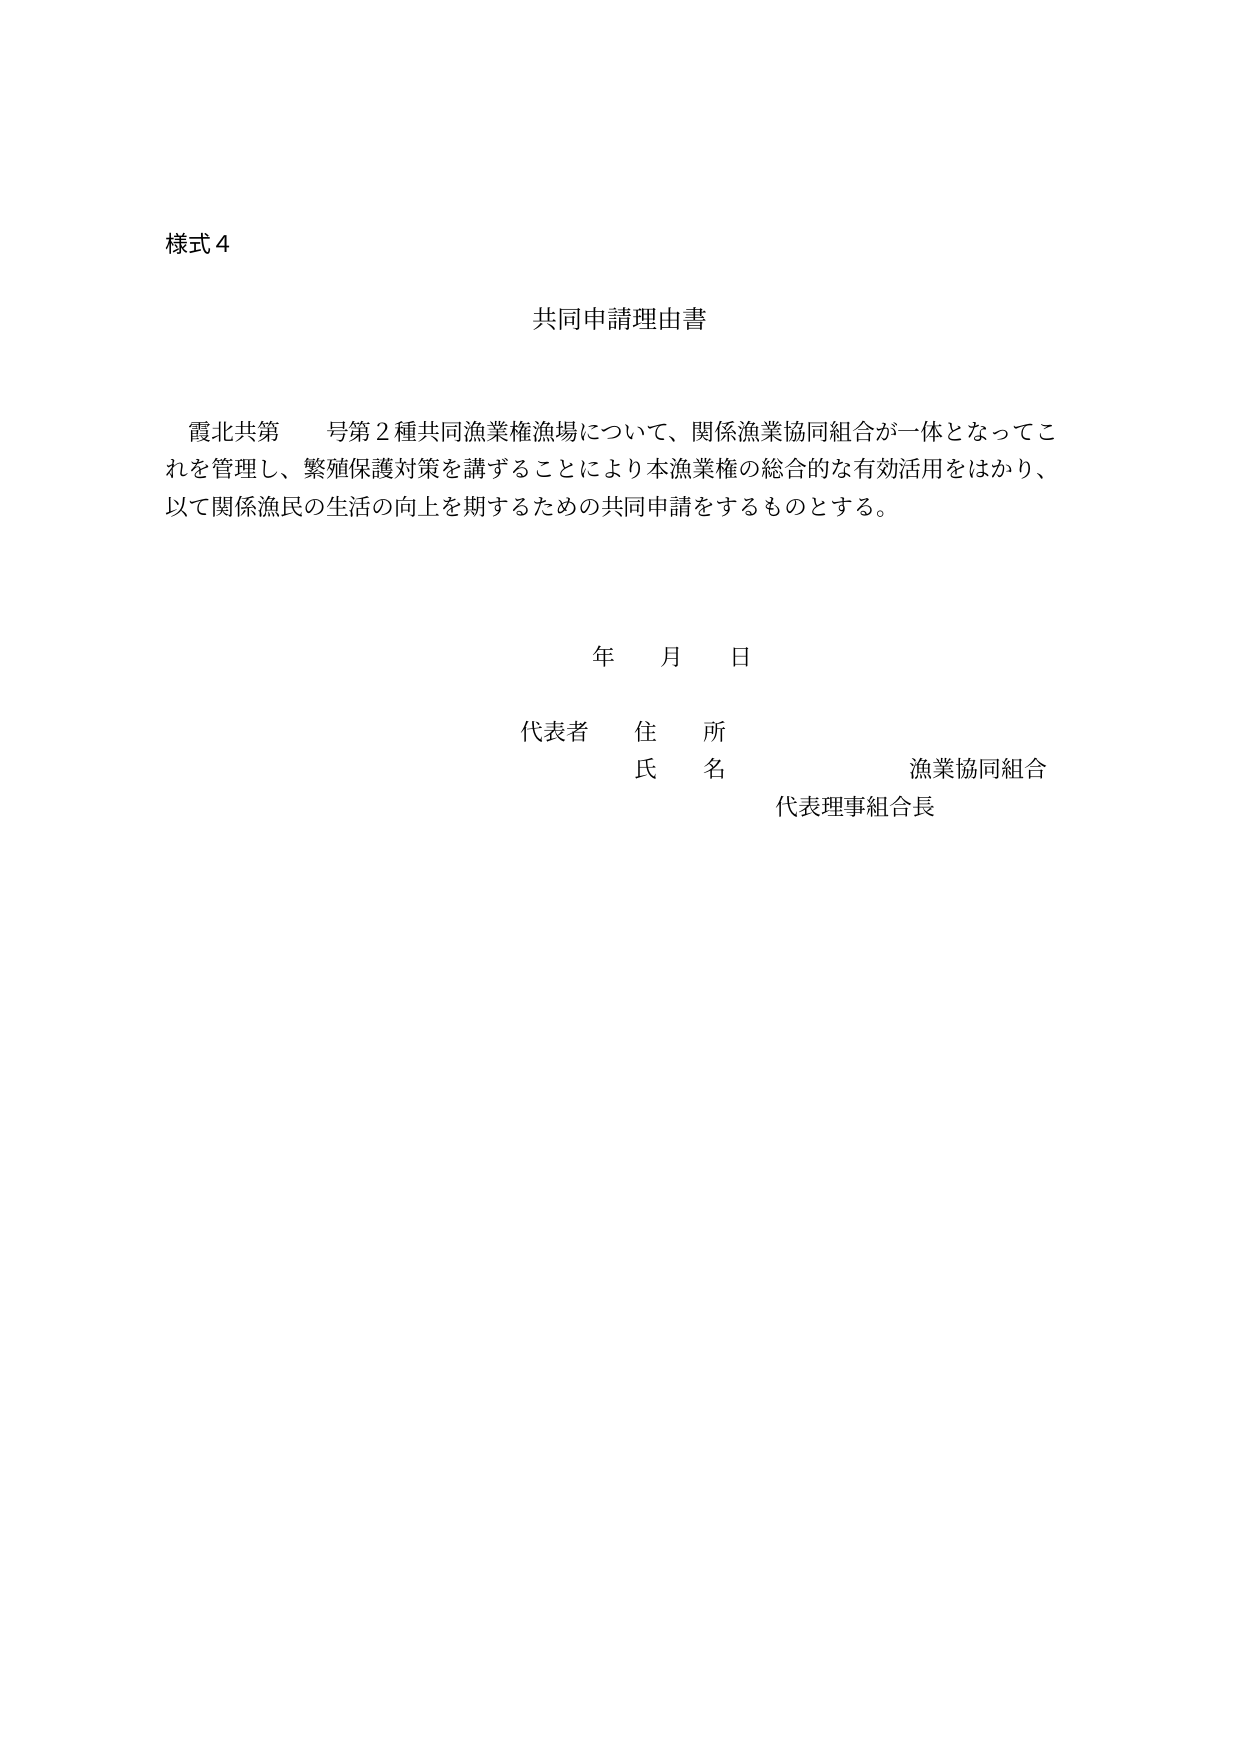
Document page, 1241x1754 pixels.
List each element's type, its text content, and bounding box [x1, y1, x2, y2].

text 代表理事組合長 [546, 787, 1075, 824]
text 氏 名 漁業協同組合 [431, 749, 1075, 787]
text 共同申請理由書 [165, 299, 1075, 337]
text 年 月 日 [454, 637, 1075, 674]
text 様式４ [165, 224, 1075, 262]
text 霞北共第 号第２種共同漁業権漁場について、関係漁業協同組合が一体となってこれを管理し、繁殖保護対策を講ずることにより本漁業権の総合的な有効活用をはかり、以て関係漁民の生活の向上を期するための共同申請をするものとする。 [165, 412, 1075, 524]
text 代表者 住 所 [431, 712, 1075, 749]
